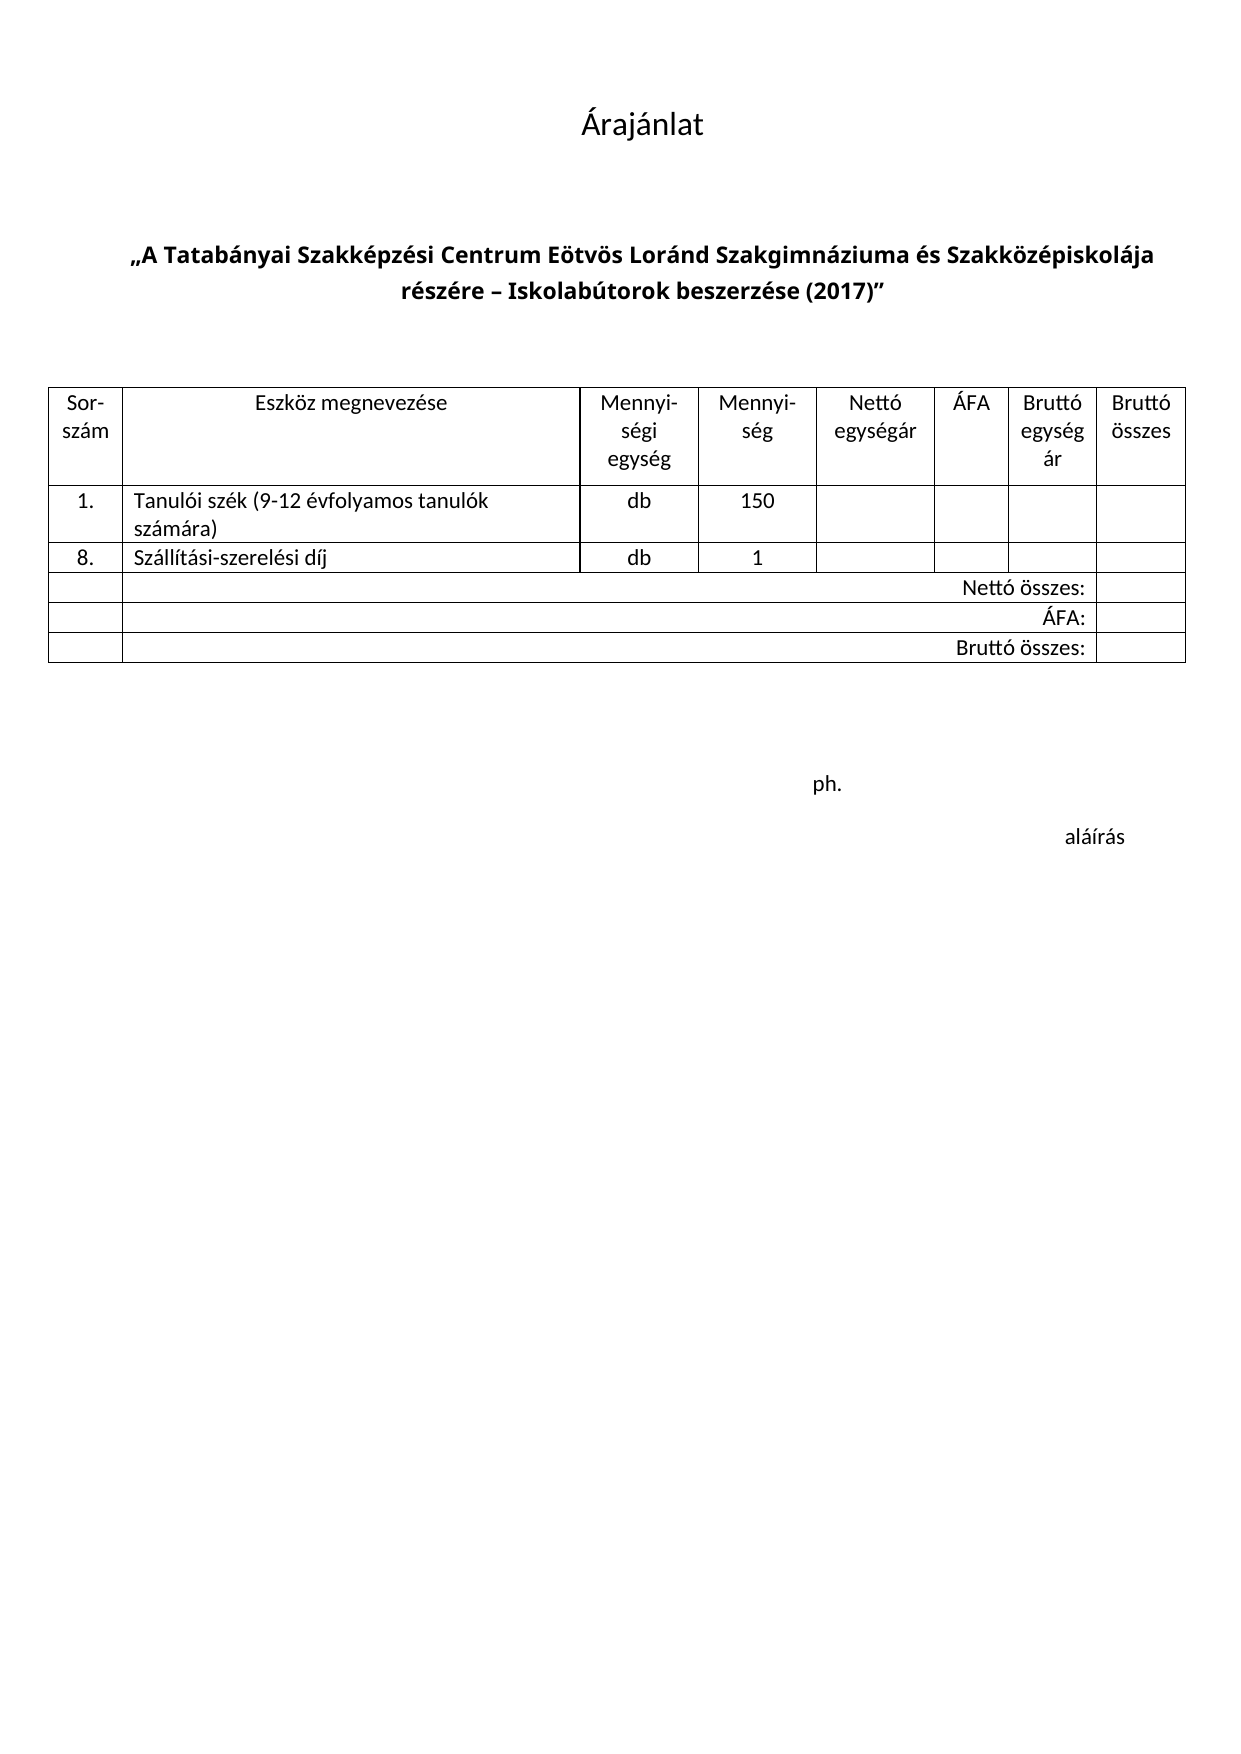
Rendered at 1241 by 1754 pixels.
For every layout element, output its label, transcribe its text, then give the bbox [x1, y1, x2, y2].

table_header Nettó egységár [817, 388, 934, 485]
table_cell [817, 486, 934, 542]
table_cell [817, 543, 934, 572]
table_cell [1097, 573, 1185, 602]
table_cell [935, 543, 1008, 572]
table_header Bruttó összes [1097, 388, 1185, 485]
table_cell [49, 573, 122, 602]
text Árajánlat [119, 103, 1165, 144]
table_cell ÁFA: [123, 603, 1096, 632]
table_header Bruttó egységár [1009, 388, 1096, 485]
table_cell Bruttó összes: [123, 633, 1096, 662]
table_cell Szállítási-szerelési díj [123, 543, 579, 572]
table_cell 150 [699, 486, 816, 542]
table_header Sor-szám [49, 388, 122, 485]
table_cell 1 [699, 543, 816, 572]
table_cell Tanulói szék (9-12 évfolyamos tanulók számára) [123, 486, 579, 542]
table_cell [935, 486, 1008, 542]
table_header ÁFA [935, 388, 1008, 485]
table_cell 8. [49, 543, 122, 572]
table_cell [49, 603, 122, 632]
table_cell [1009, 543, 1096, 572]
table_cell [1097, 603, 1185, 632]
table_cell Nettó összes: [123, 573, 1096, 602]
table_cell [1009, 486, 1096, 542]
text aláírás [960, 822, 1165, 850]
table_header Mennyi-ség [699, 388, 816, 485]
table_cell 1. [49, 486, 122, 542]
text ph. [739, 769, 1165, 797]
table_header Eszköz megnevezése [123, 388, 579, 485]
table_cell [1097, 543, 1185, 572]
table_header Mennyi-ségi egység [581, 388, 698, 485]
text „A Tatabányai Szakképzési Centrum Eötvös Loránd Szakgimnáziuma és Szakközépiskolája részére – Iskolabútorok beszerzése (2017)” [119, 239, 1165, 306]
table_cell db [581, 543, 698, 572]
table_cell [49, 633, 122, 662]
table_cell db [581, 486, 698, 542]
table_cell [1097, 486, 1185, 542]
table_cell [1097, 633, 1185, 662]
